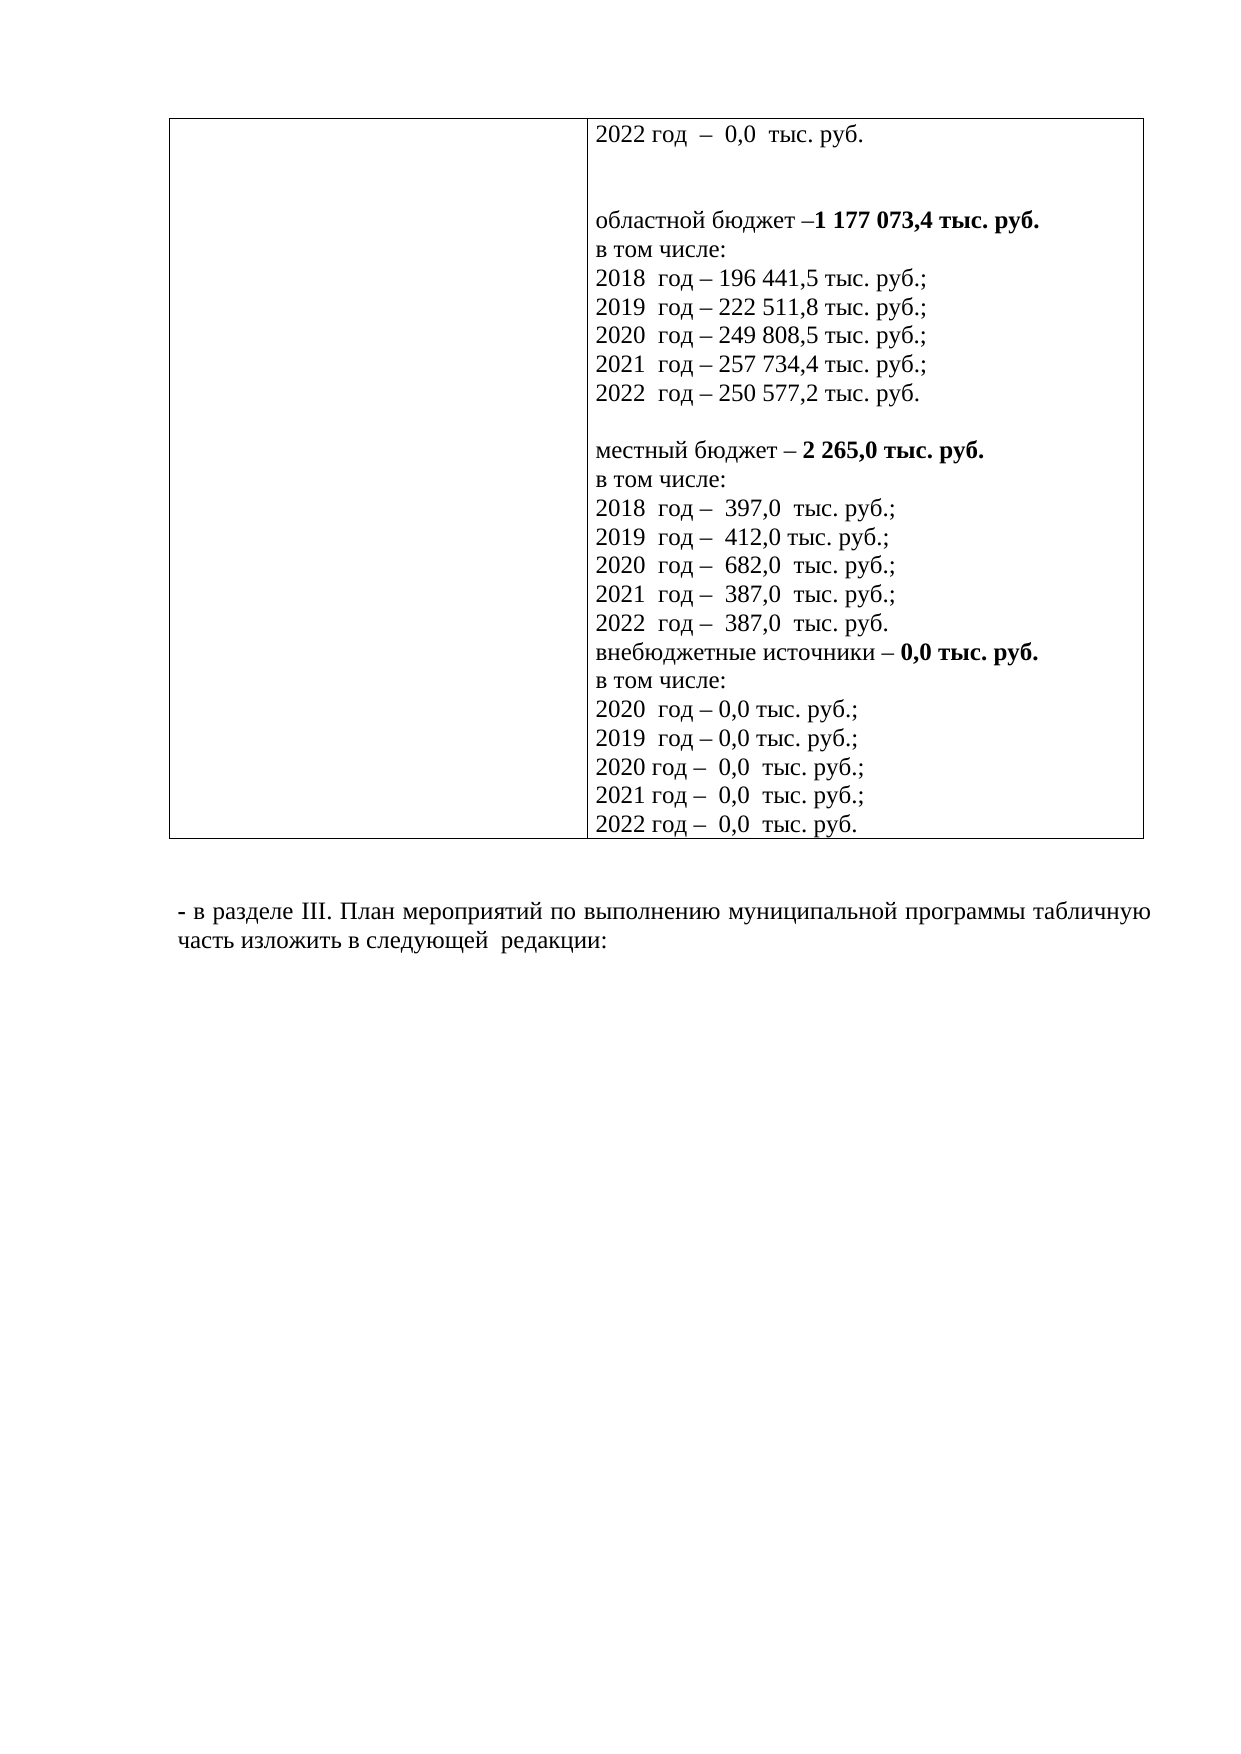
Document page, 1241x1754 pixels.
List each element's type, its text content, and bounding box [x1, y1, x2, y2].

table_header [170, 119, 587, 838]
text - в разделе III. План мероприятий по выполнению муниципальной программы табличную часть изложить в следующей редакции: [177, 896, 1152, 954]
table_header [588, 119, 1143, 838]
